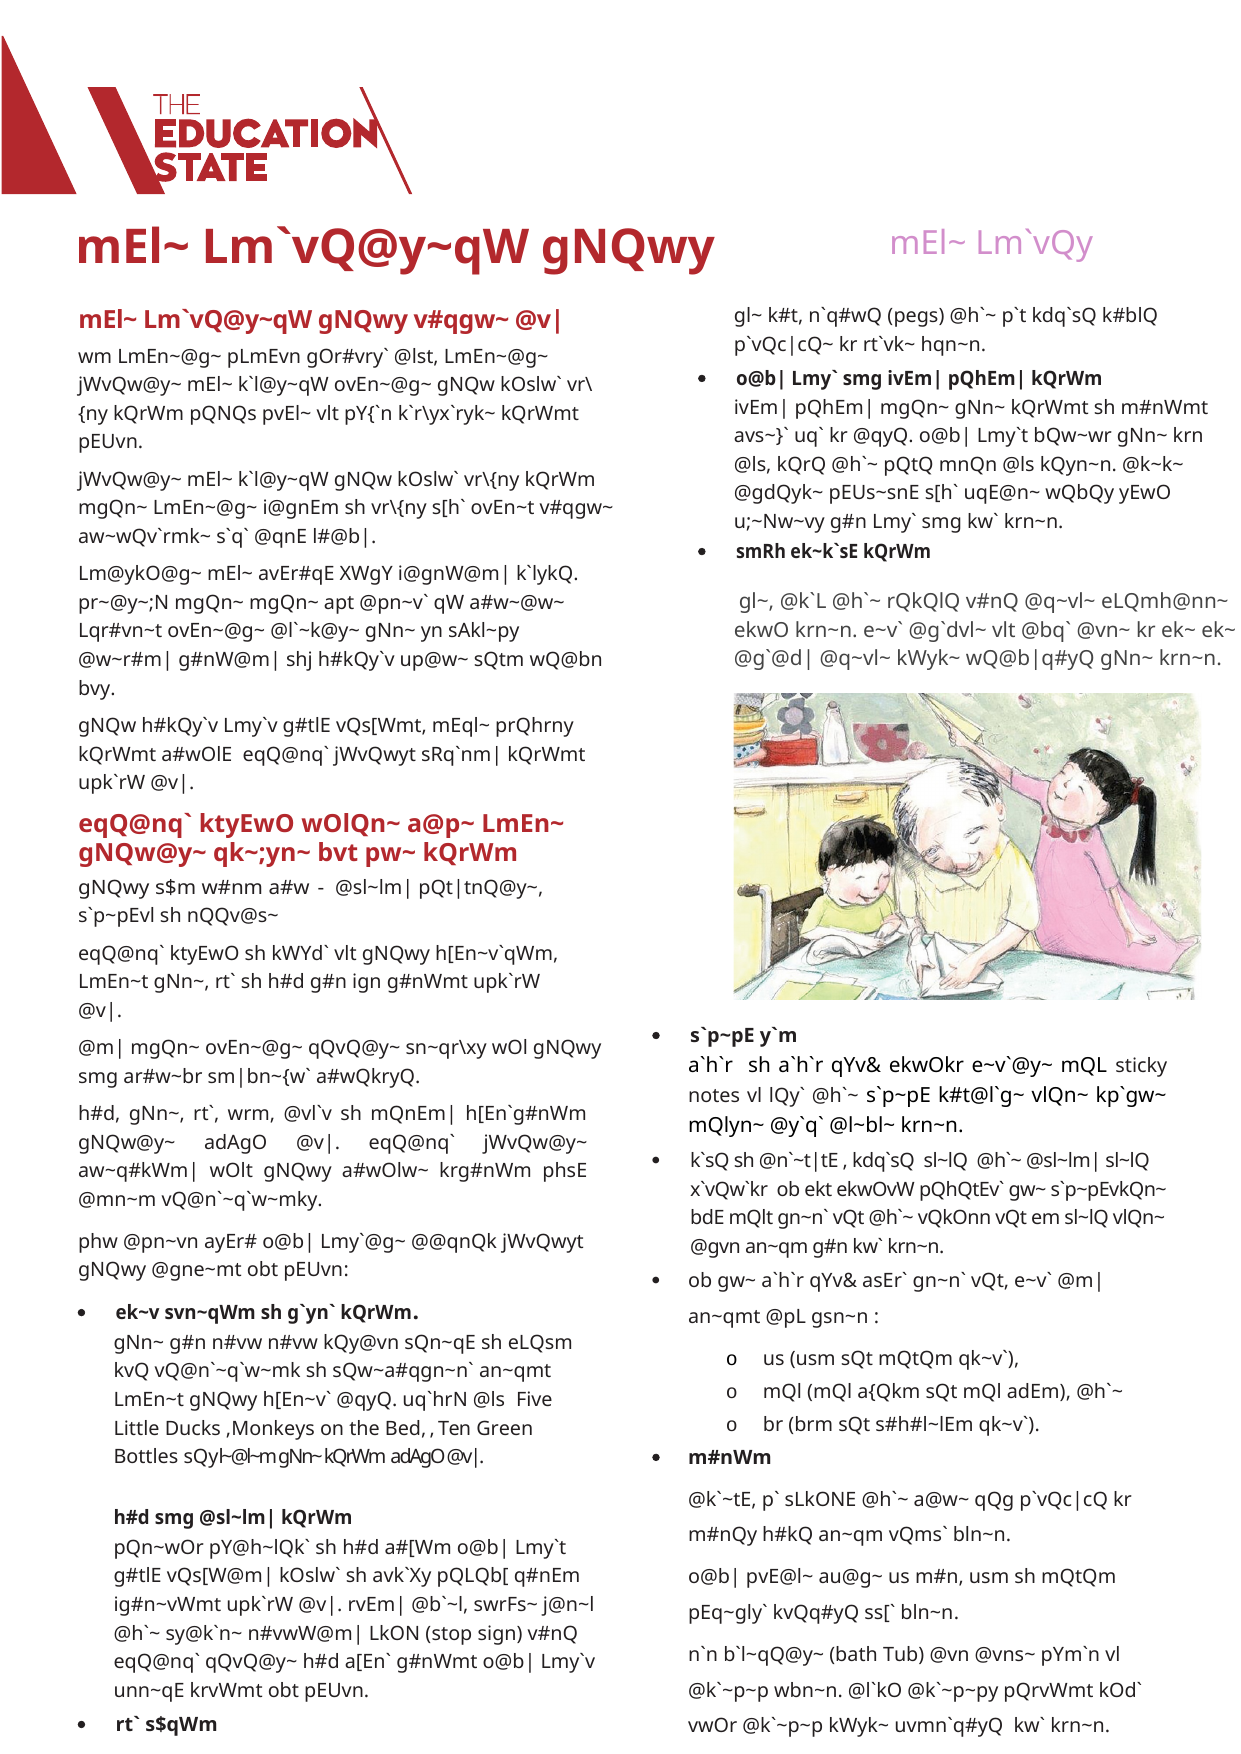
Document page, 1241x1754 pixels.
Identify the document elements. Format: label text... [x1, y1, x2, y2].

text wm LmEn~@g~ pLmEvn gOr#vry` @lst, LmEn~@g~ jWvQw@y~ mEl~ k`l@y~qW ovEn~@g~ gNQw kOslw` vr\{ny kQrWm pQNQs pvEl~ vlt pY{`n k`r\yx`ryk~ kQrWmt pEUvn. [78, 342, 609, 454]
text Lm@ykO@g~ mEl~ avEr#qE XWgY i@gnW@m| k`lykQ. pr~@y~;N mgQn~ mgQn~ apt @pn~v` qW a#w~@w~ Lqr#vn~t ovEn~@g~ @l`~k@y~ gNn~ yn sAkl~py @w~r#m| g#nW@m| shj h#kQy`v up@w~ sQtm wQ@bn bvy. [78, 559, 610, 701]
list us (usm sQt mQtQm qk~v`), [726, 1344, 1162, 1371]
list @k`~tE, p` sLkONE @h`~ a@w~ qQg p`vQc|cQ kr m#nQy h#kQ an~qm vQms` bln~n. [688, 1485, 1162, 1548]
text gNQwy s$m w#nm a#w - @sl~lm| pQt|tnQ@y~, s`p~pEvl sh nQQv@s~ [78, 873, 578, 928]
list o@b| pvE@l~ au@g~ us m#n, usm sh mQtQm pEq~gly` kvQq#yQ ss[` bln~n. [688, 1562, 1162, 1625]
text phw @pn~vn ayEr# o@b| Lmy`@g~ @@qnQk jWvQwyt gNQwy @gne~mt obt pEUvn: [78, 1228, 609, 1282]
text ivEm| pQhEm| mgQn~ gNn~ kQrWmt sh m#nWmt avs~}` uq` kr @qyQ. o@b| Lmy`t bQw~wr gNn~ krn @ls, kQrQ @h`~ pQtQ mnQn @ls kQyn~n. @k~k~ @gdQyk~ pEUs~snE s[h` uqE@n~ wQbQy yEwO u;~Nw~vy g#n Lmy` smg kw` krn~n. [734, 393, 1227, 534]
text pQn~wOr pY@h~lQk` sh h#d a#[Wm o@b| Lmy`t g#tlE vQs[W@m| kOslw` sh avk`Xy pQLQb[ q#nEm ig#n~vWmt upk`rW @v|. rvEm| @b`~l, swrFs~ j@n~l @h`~ sy@k`n~ n#vwW@m| LkON (stop sign) v#nQ eqQ@nq` qQvQ@y~ h#d a[En` g#nWmt o@b| Lmy`v unn~qE krvWmt obt pEUvn. [113, 1533, 610, 1703]
subtitle mEl~ Lm`vQ@y~qW gNQwy v#qgw~ @v| [78, 301, 609, 335]
picture [733, 693, 1202, 1000]
list s`p~pE y`m [652, 1021, 1240, 1048]
list br (brm sQt s#h#l~lEm qk~v`). [726, 1410, 1162, 1437]
text h#d smg @sl~lm| kQrWm [113, 1503, 592, 1530]
text a`h`r sh a`h`r qYv& ekwOkr e~v`@y~ mQL sticky notes vl lQy` @h`~ s`p~pE k#t@l`g~ vlQn~ kp`gw~ mQlyn~ @y`q` @l~bl~ krn~n. [688, 1050, 1167, 1139]
text eqQ@nq` ktyEwO sh kWYd` vlt gNQwy h[En~v`qWm, LmEn~t gNn~, rt` sh h#d g#n ign g#nWmt upk`rW @v|. [78, 939, 588, 1023]
list ob gw~ a`h`r qYv& asEr` gn~n` vQt, e~v` @m| an~qmt @pL gsn~n : [652, 1266, 1162, 1329]
text h#d, gNn~, rt`, wrm, @vl`v sh mQnEm| h[En`g#nWm gNQw@y~ adAgO @v|. eqQ@nq` jWvQw@y~ aw~q#kWm| wOlt gNQwy a#wOlw~ krg#nWm phsE @mn~m vQ@n`~q`w~mky. [78, 1100, 588, 1212]
list mQl (mQl a{Qkm sQt mQl adEm), @h`~ [726, 1377, 1162, 1404]
list k`sQ sh @n`~t|tE , kdq`sQ sl~lQ @h`~ @sl~lm| sl~lQ x`vQw`kr ob ekt ekwOvW pQhQtEv` gw~ s`p~pEvkQn~ bdE mQlt gn~n` vQt @h`~ vQkOnn vQt em sl~lQ vlQn~ @gvn an~qm g#n kw` krn~n. [652, 1146, 1181, 1259]
text mEl~ Lm`vQ@y~qW gNQwy [75, 212, 747, 278]
text gl~, @k`L @h`~ rQkQlQ v#nQ @q~vl~ eLQmh@nn~ ekwO krn~n. e~v` @g`dvl~ vlt @bq` @vn~ kr ek~ ek~ @g`@d| @q~vl~ kWyk~ wQ@b|q#yQ gNn~ krn~n. [734, 586, 1240, 672]
list smRh ek~k`sE kQrWm [698, 537, 1227, 564]
subtitle eqQ@nq` ktyEwO wOlQn~ a@p~ LmEn~ gNQw@y~ qk~;yn~ bvt pw~ kQrWm [78, 809, 592, 867]
text gNn~ g#n n#vw n#vw kQy@vn sQn~qE sh eLQsm kvQ vQ@n`~q`w~mk sh sQw~a#qgn~n` an~qmt LmEn~t gNQwy h[En~v` @qyQ. uq`hrN @ls Five Little Ducks ,Monkeys on the Bed, , Ten Green Bottles sQyl~@l~m gNn~ kQrWm adAgO @v|. [113, 1328, 592, 1469]
list n`n b`l~qQ@y~ (bath Tub) @vn @vns~ pYm`n vl @k`~p~p wbn~n. @l`kO @k`~p~py pQrvWmt kOd` vwOr @k`~p~p kWyk~ uvmn`q#yQ kw` krn~n. [688, 1640, 1162, 1739]
text @m| mgQn~ ovEn~@g~ qQvQ@y~ sn~qr\xy wOl gNQwy smg ar#w~br sm|bn~{w` a#wQkryQ. [78, 1034, 607, 1089]
text gl~ k#t, n`q#wQ (pegs) @h`~ p`t kdq`sQ k#blQ p`vQc|cQ~ kr rt`vk~ hqn~n. [734, 301, 1184, 357]
text jWvQw@y~ mEl~ k`l@y~qW gNQw kOslw` vr\{ny kQrWm mgQn~ LmEn~@g~ i@gnEm sh vr\{ny s[h` ovEn~t v#qgw~ aw~wQv`rmk~ s`q` @qnE l#@b|. [78, 465, 618, 549]
text mEl~ Lm`vQy [889, 219, 1240, 264]
list m#nWm [652, 1443, 1162, 1470]
list ek~v svn~qWm sh g`yn` kQrWm. [78, 1295, 616, 1326]
list rt` s$qWm [78, 1710, 616, 1737]
picture [152, 94, 200, 115]
text gNQw h#kQy`v Lmy`v g#tlE vQs[Wmt, mEql~ prQhrny kQrWmt a#wOlE eqQ@nq` jWvQwyt sRq`nm| kQrWmt upk`rW @v|. [78, 711, 597, 795]
list o@b| Lmy` smg ivEm| pQhEm| kQrWm [698, 364, 1240, 391]
